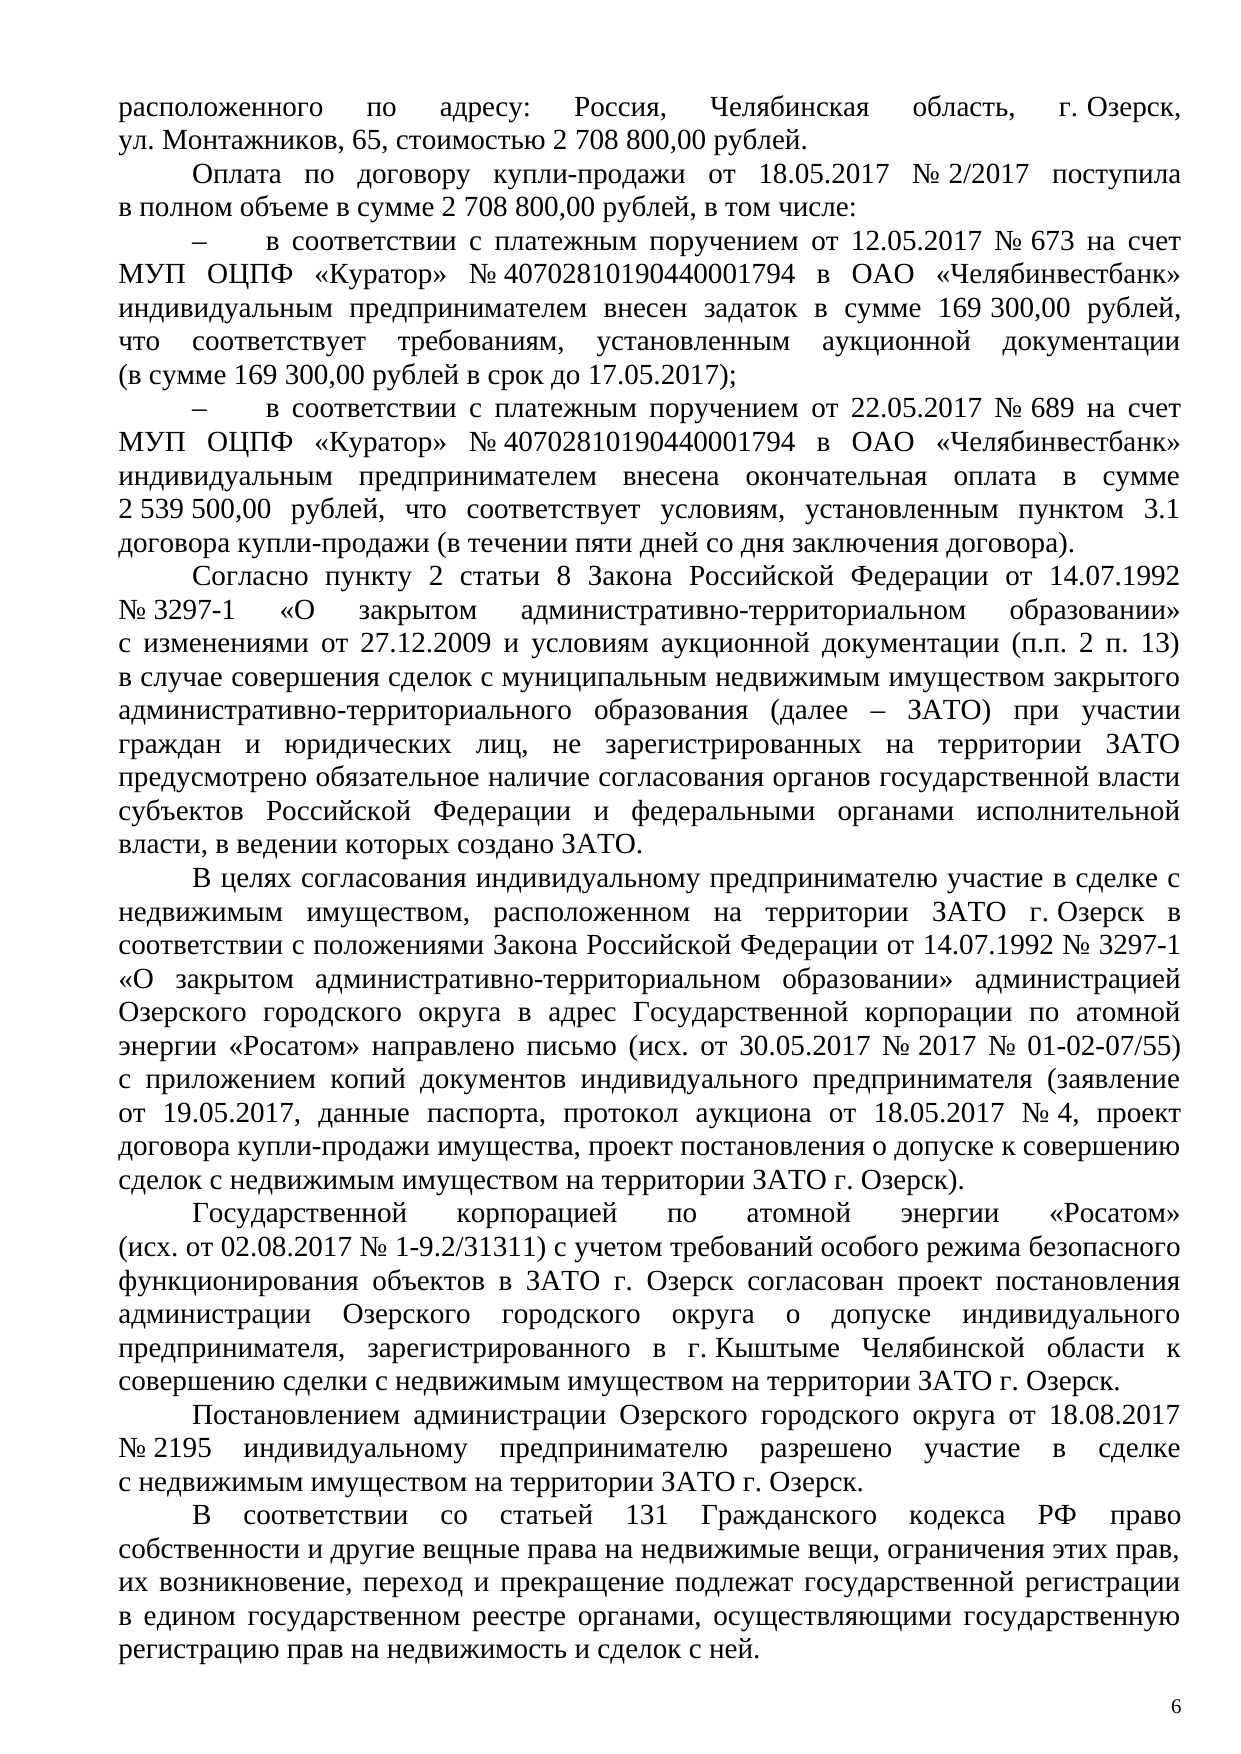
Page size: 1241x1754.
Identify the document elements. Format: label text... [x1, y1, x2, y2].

text Постановлением администрации Озерского городского округа от 18.08.2017 № 2195 индивидуальному предпринимателю разрешено участие в сделке с недвижимым имуществом на территории ЗАТО г. Озерск. [118, 1397, 1181, 1497]
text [118, 89, 1181, 156]
text Согласно пункту 2 статьи 8 Закона Российской Федерации от 14.07.1992 № 3297-1 «О закрытом административно-территориальном образовании» с изменениями от 27.12.2009 и условиям аукционной документации (п.п. 2 п. 13) в случае совершения сделок с муниципальным недвижимым имуществом закрытого административно-территориального образования (далее – ЗАТО) при участии граждан и юридических лиц, не зарегистрированных на территории ЗАТО предусмотрено обязательное наличие согласования органов государственной власти субъектов Российской Федерации и федеральными органами исполнительной власти, в ведении которых создано ЗАТО. [118, 558, 1181, 860]
text – в соответствии с платежным поручением от 12.05.2017 № 673 на счет МУП ОЦПФ «Куратор» № 40702810190440001794 в ОАО «Челябинвестбанк» индивидуальным предпринимателем внесен задаток в сумме 169 300,00 рублей, что соответствует требованиям, установленным аукционной документации (в сумме 169 300,00 рублей в срок до 17.05.2017); [118, 223, 1181, 391]
text Оплата по договору купли-продажи от 18.05.2017 № 2/2017 поступила в полном объеме в сумме 2 708 800,00 рублей, в том числе: [118, 156, 1181, 223]
text В соответствии со статьей 131 Гражданского кодекса РФ право собственности и другие вещные права на недвижимые вещи, ограничения этих прав, их возникновение, переход и прекращение подлежат государственной регистрации в едином государственном реестре органами, осуществляющими государственную регистрацию прав на недвижимость и сделок с ней. [118, 1497, 1181, 1665]
text Государственной корпорацией по атомной энергии «Росатом» (исх. от 02.08.2017 № 1-9.2/31311) с учетом требований особого режима безопасного функционирования объектов в ЗАТО г. Озерск согласован проект постановления администрации Озерского городского округа о допуске индивидуального предпринимателя, зарегистрированного в г. Кыштыме Челябинской области к совершению сделки с недвижимым имуществом на территории ЗАТО г. Озерск. [118, 1196, 1181, 1397]
text В целях согласования индивидуальному предпринимателю участие в сделке с недвижимым имуществом, расположенном на территории ЗАТО г. Озерск в соответствии с положениями Закона Российской Федерации от 14.07.1992 № 3297-1 «О закрытом административно-территориальном образовании» администрацией Озерского городского округа в адрес Государственной корпорации по атомной энергии «Росатом» направлено письмо (исх. от 30.05.2017 № 2017 № 01-02-07/55) с приложением копий документов индивидуального предпринимателя (заявление от 19.05.2017, данные паспорта, протокол аукциона от 18.05.2017 № 4, проект договора купли-продажи имущества, проект постановления о допуске к совершению сделок с недвижимым имуществом на территории ЗАТО г. Озерск). [118, 860, 1181, 1196]
text – в соответствии с платежным поручением от 22.05.2017 № 689 на счет МУП ОЦПФ «Куратор» № 40702810190440001794 в ОАО «Челябинвестбанк» индивидуальным предпринимателем внесена окончательная оплата в сумме 2 539 500,00 рублей, что соответствует условиям, установленным пунктом 3.1 договора купли-продажи (в течении пяти дней со дня заключения договора). [118, 391, 1181, 558]
